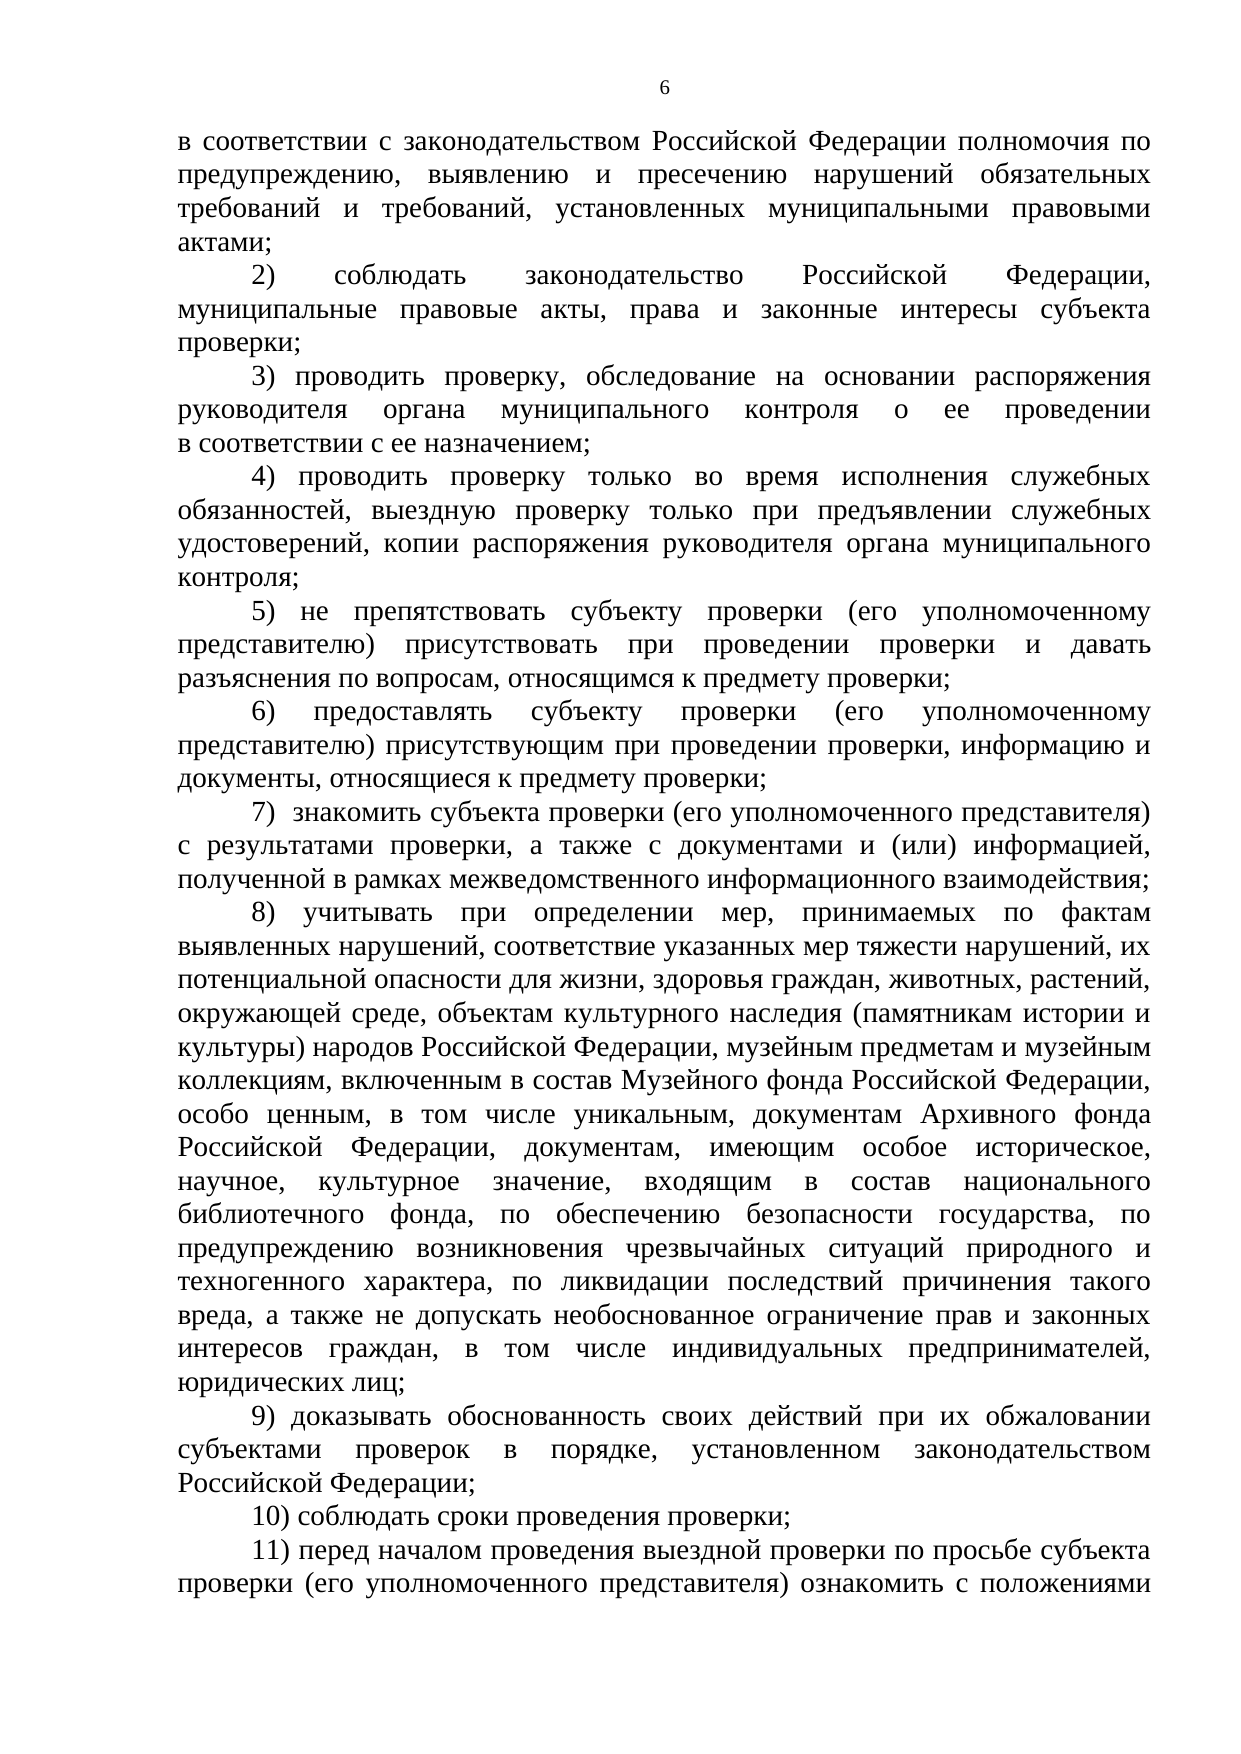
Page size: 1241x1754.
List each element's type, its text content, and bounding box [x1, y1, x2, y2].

text 6) предоставлять субъекту проверки (его уполномоченному представителю) присутствующим при проведении проверки, информацию и документы, относящиеся к предмету проверки; [177, 693, 1152, 794]
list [177, 1532, 1152, 1599]
list 7) знакомить субъекта проверки (его уполномоченного представителя) с результатами проверки, а также с документами и (или) информацией, полученной в рамках межведомственного информационного взаимодействия; [177, 794, 1152, 894]
list 3) проводить проверку, обследование на основании распоряжения руководителя органа муниципального контроля о ее проведении в соответствии с ее назначением; [177, 358, 1152, 458]
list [177, 123, 1152, 257]
text 4) проводить проверку только во время исполнения служебных обязанностей, выездную проверку только при предъявлении служебных удостоверений, копии распоряжения руководителя органа муниципального контроля; [177, 458, 1152, 593]
list 10) соблюдать сроки проведения проверки; [177, 1498, 1152, 1532]
list 9) доказывать обоснованность своих действий при их обжаловании субъектами проверок в порядке, установленном законодательством Российской Федерации; [177, 1398, 1152, 1498]
list 8) учитывать при определении мер, принимаемых по фактам выявленных нарушений, соответствие указанных мер тяжести нарушений, их потенциальной опасности для жизни, здоровья граждан, животных, растений, окружающей среде, объектам культурного наследия (памятникам истории и культуры) народов Российской Федерации, музейным предметам и музейным коллекциям, включенным в состав Музейного фонда Российской Федерации, особо ценным, в том числе уникальным, документам Архивного фонда Российской Федерации, документам, имеющим особое историческое, научное, культурное значение, входящим в состав национального библиотечного фонда, по обеспечению безопасности государства, по предупреждению возникновения чрезвычайных ситуаций природного и техногенного характера, по ликвидации последствий причинения такого вреда, а также не допускать необоснованное ограничение прав и законных интересов граждан, в том числе индивидуальных предпринимателей, юридических лиц; [177, 894, 1152, 1398]
text 5) не препятствовать субъекту проверки (его уполномоченному представителю) присутствовать при проведении проверки и давать разъяснения по вопросам, относящимся к предмету проверки; [177, 593, 1152, 693]
list 2) соблюдать законодательство Российской Федерации, муниципальные правовые акты, права и законные интересы субъекта проверки; [177, 257, 1152, 358]
